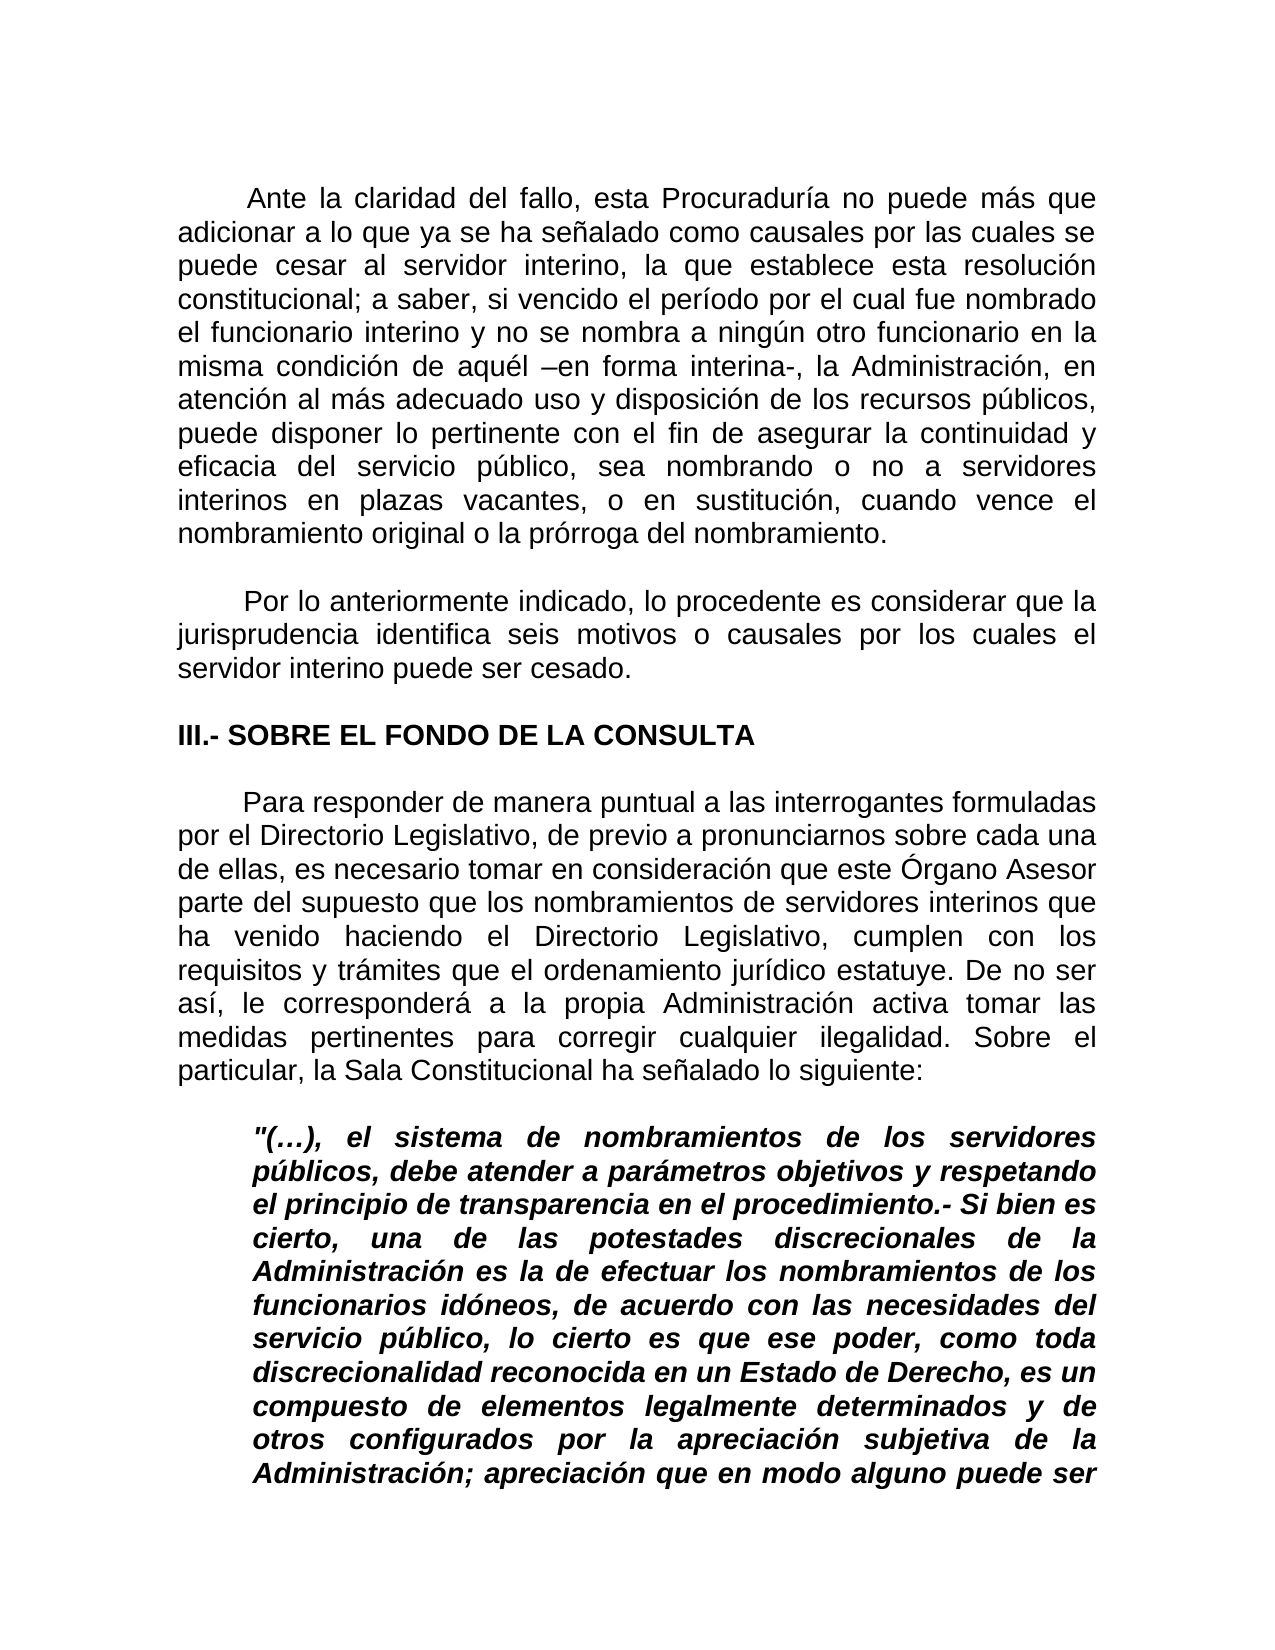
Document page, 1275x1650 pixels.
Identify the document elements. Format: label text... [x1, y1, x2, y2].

text Ante la claridad del fallo, esta Procuraduría no puede más que adicionar a lo que ya se ha señalado como causales por las cuales se puede cesar al servidor interino, la que establece esta resolución constitucional; a saber, si vencido el período por el cual fue nombrado el funcionario interino y no se nombra a ningún otro funcionario en la misma condición de aquél –en forma interina-, la Administración, en atención al más adecuado uso y disposición de los recursos públicos, puede disponer lo pertinente con el fin de asegurar la continuidad y eficacia del servicio público, sea nombrando o no a servidores interinos en plazas vacantes, o en sustitución, cuando vence el nombramiento original o la prórroga del nombramiento. [177, 181, 1098, 550]
text Para responder de manera puntual a las interrogantes formuladas por el Directorio Legislativo, de previo a pronunciarnos sobre cada una de ellas, es necesario tomar en consideración que este Órgano Asesor parte del supuesto que los nombramientos de servidores interinos que ha venido haciendo el Directorio Legislativo, cumplen con los requisitos y trámites que el ordenamiento jurídico estatuye. De no ser así, le corresponderá a la propia Administración activa tomar las medidas pertinentes para corregir cualquier ilegalidad. Sobre el particular, la Sala Constitucional ha señalado lo siguiente: [177, 785, 1098, 1087]
text III.- SOBRE EL FONDO DE LA CONSULTA [177, 718, 1098, 751]
text Por lo anteriormente indicado, lo procedente es considerar que la jurisprudencia identifica seis motivos o causales por los cuales el servidor interino puede ser cesado. [177, 584, 1098, 684]
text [252, 1120, 1098, 1489]
